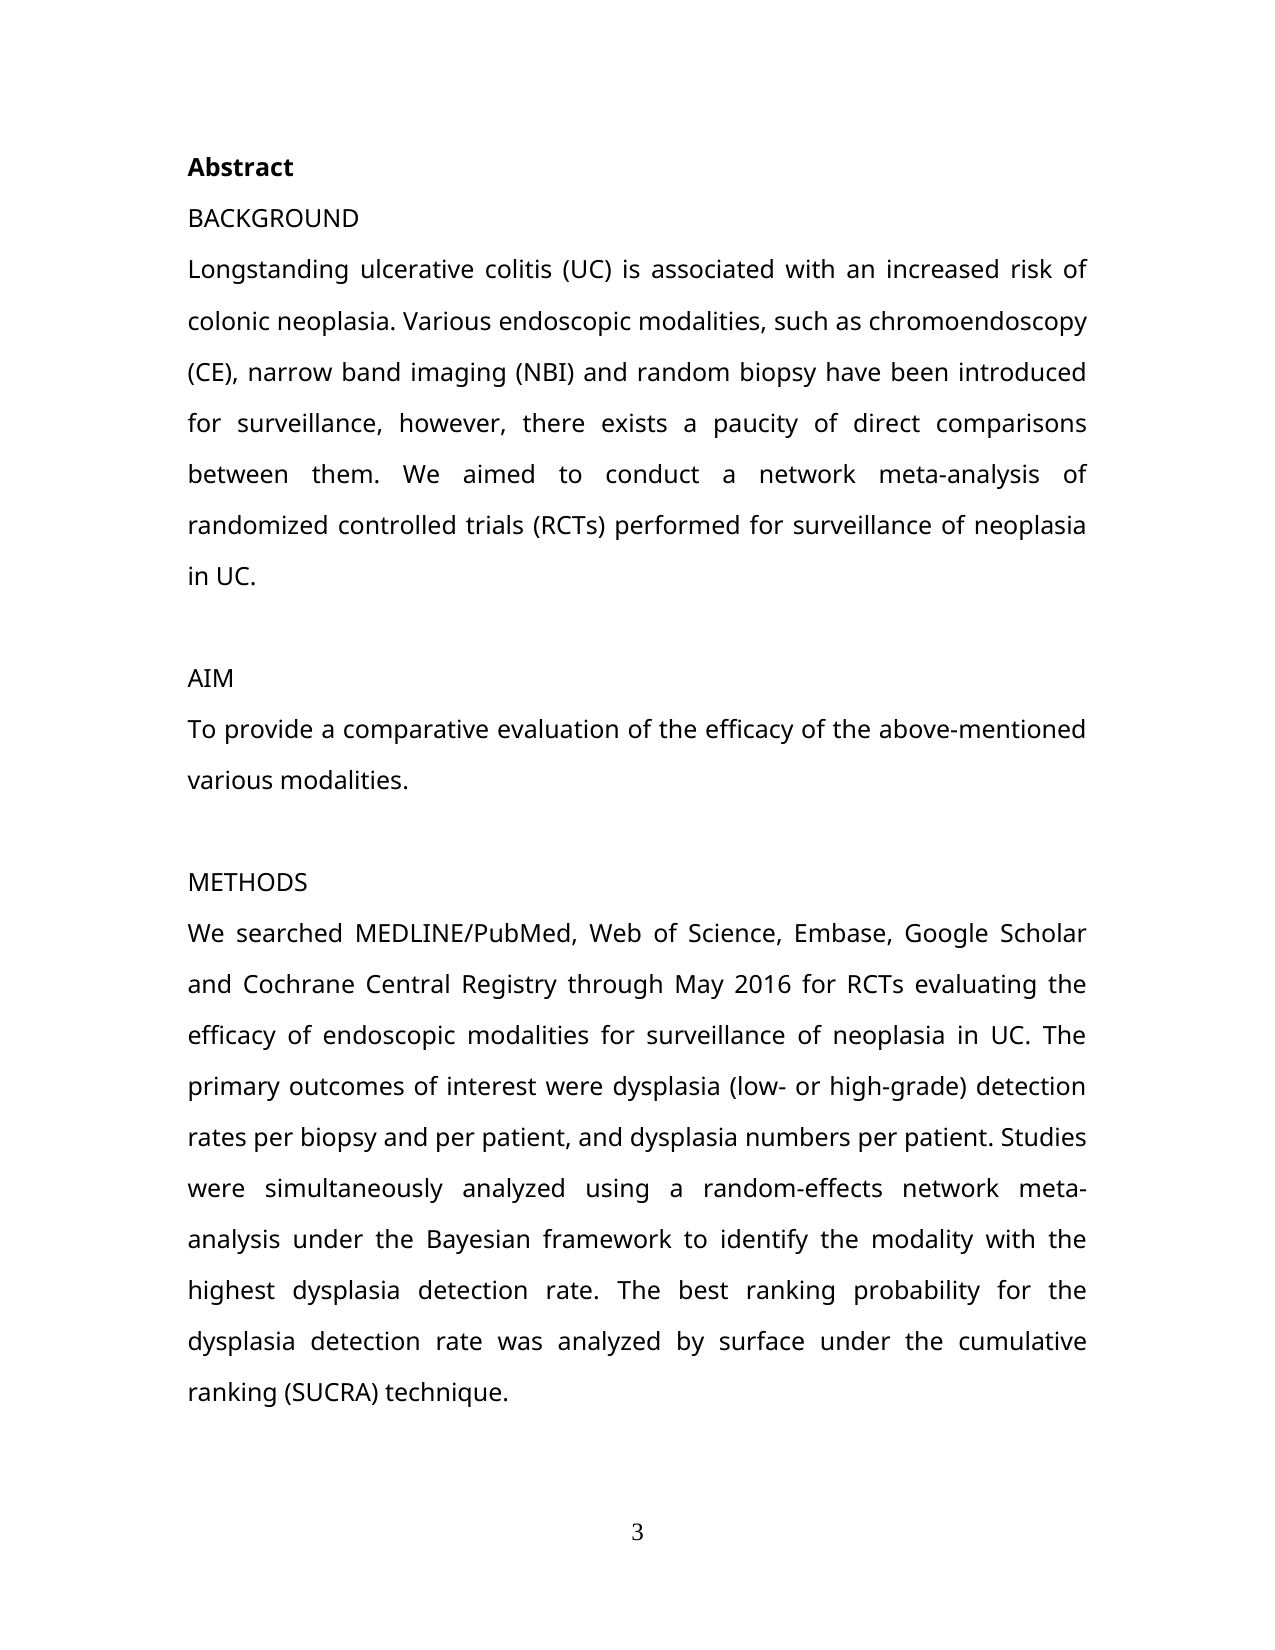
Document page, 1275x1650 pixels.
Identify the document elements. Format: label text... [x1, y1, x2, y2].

text Abstract [187, 150, 1088, 184]
text BACKGROUND [187, 201, 1088, 235]
text Methods [187, 864, 1088, 899]
text AIM [187, 660, 1088, 694]
text Longstanding ulcerative colitis (UC) is associated with an increased risk of colonic neoplasia. Various endoscopic modalities, such as chromoendoscopy (CE), narrow band imaging (NBI) and random biopsy have been introduced for surveillance, however, there exists a paucity of direct comparisons between them. We aimed to conduct a network meta-analysis of randomized controlled trials (RCTs) performed for surveillance of neoplasia in UC. [187, 252, 1088, 592]
text We searched Medline/PubMed, Web of Science, Embase, Google Scholar and Cochrane Central Registry through May 2016 for RCTs evaluating the efficacy of endoscopic modalities for surveillance of neoplasia in UC. The primary outcomes of interest were dysplasia (low- or high-grade) detection rates per biopsy and per patient, and dysplasia numbers per patient. Studies were simultaneously analyzed using a random-effects network meta-analysis under the Bayesian framework to identify the modality with the highest dysplasia detection rate. The best ranking probability for the dysplasia detection rate was analyzed by surface under the cumulative ranking (SUCRA) technique. [187, 916, 1088, 1409]
text To provide a comparative evaluation of the efficacy of the above-mentioned various modalities. [187, 711, 1088, 797]
